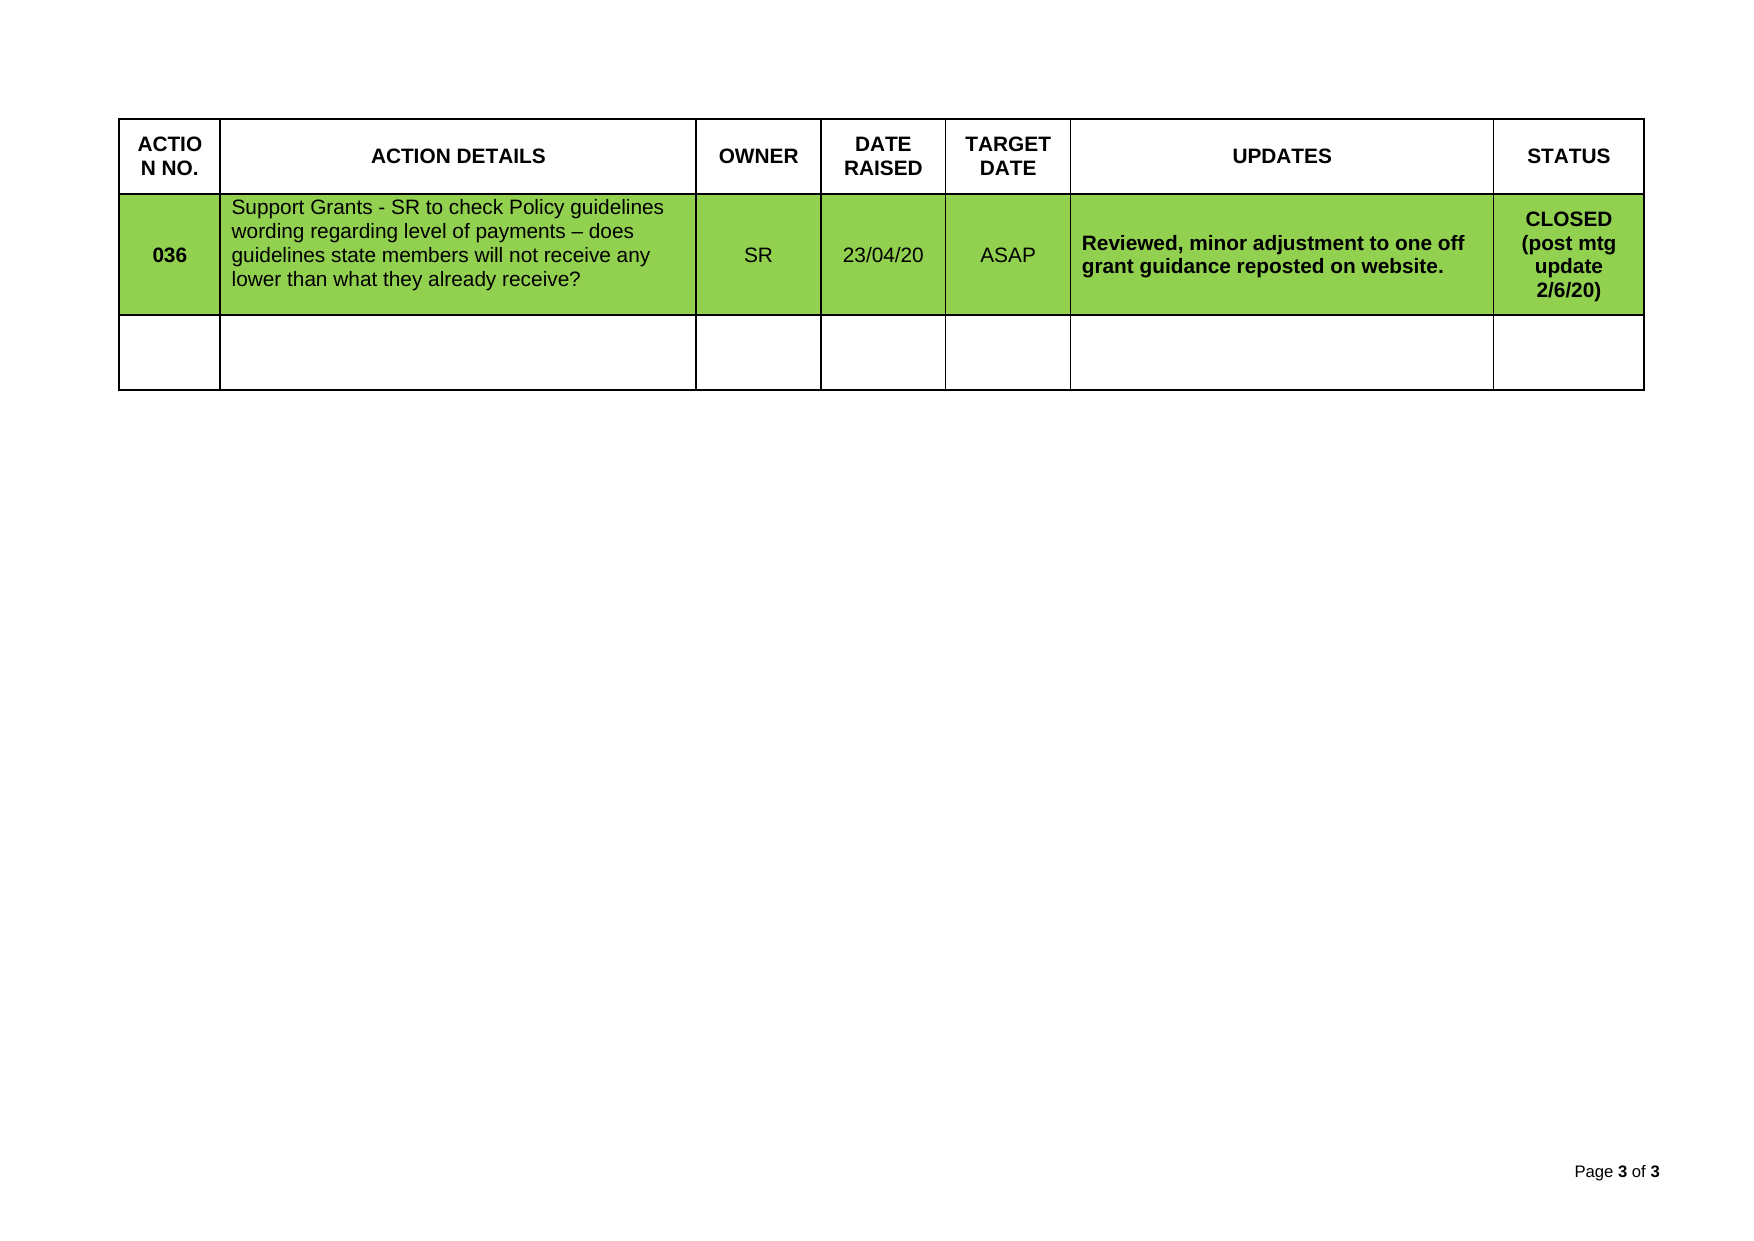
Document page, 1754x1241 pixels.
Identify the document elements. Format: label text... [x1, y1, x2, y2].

table_header STATUS [1494, 120, 1643, 193]
table_cell 23/04/20 [822, 195, 945, 314]
table_header ACTION DETAILS [221, 120, 695, 193]
table_cell [822, 316, 945, 389]
table_cell [946, 316, 1070, 389]
table_header ACTION NO. [120, 120, 219, 193]
table_header DATE RAISED [822, 120, 945, 193]
table_cell [221, 316, 695, 389]
table_cell Support Grants - SR to check Policy guidelines wording regarding level of payments – does guidelines state members will not receive any lower than what they already receive? [221, 195, 695, 314]
table_header UPDATES [1071, 120, 1493, 193]
table_cell SR [697, 195, 820, 314]
table_cell ASAP [946, 195, 1070, 314]
table_cell [697, 316, 820, 389]
table_cell [1071, 316, 1493, 389]
table_cell CLOSED (post mtg update 2/6/20) [1494, 195, 1643, 314]
table_cell [120, 316, 219, 389]
table_header TARGET DATE [946, 120, 1070, 193]
table_cell 036 [120, 195, 219, 314]
table_cell [1494, 316, 1643, 389]
table_cell Reviewed, minor adjustment to one off grant guidance reposted on website. [1071, 195, 1493, 314]
table_header OWNER [697, 120, 820, 193]
